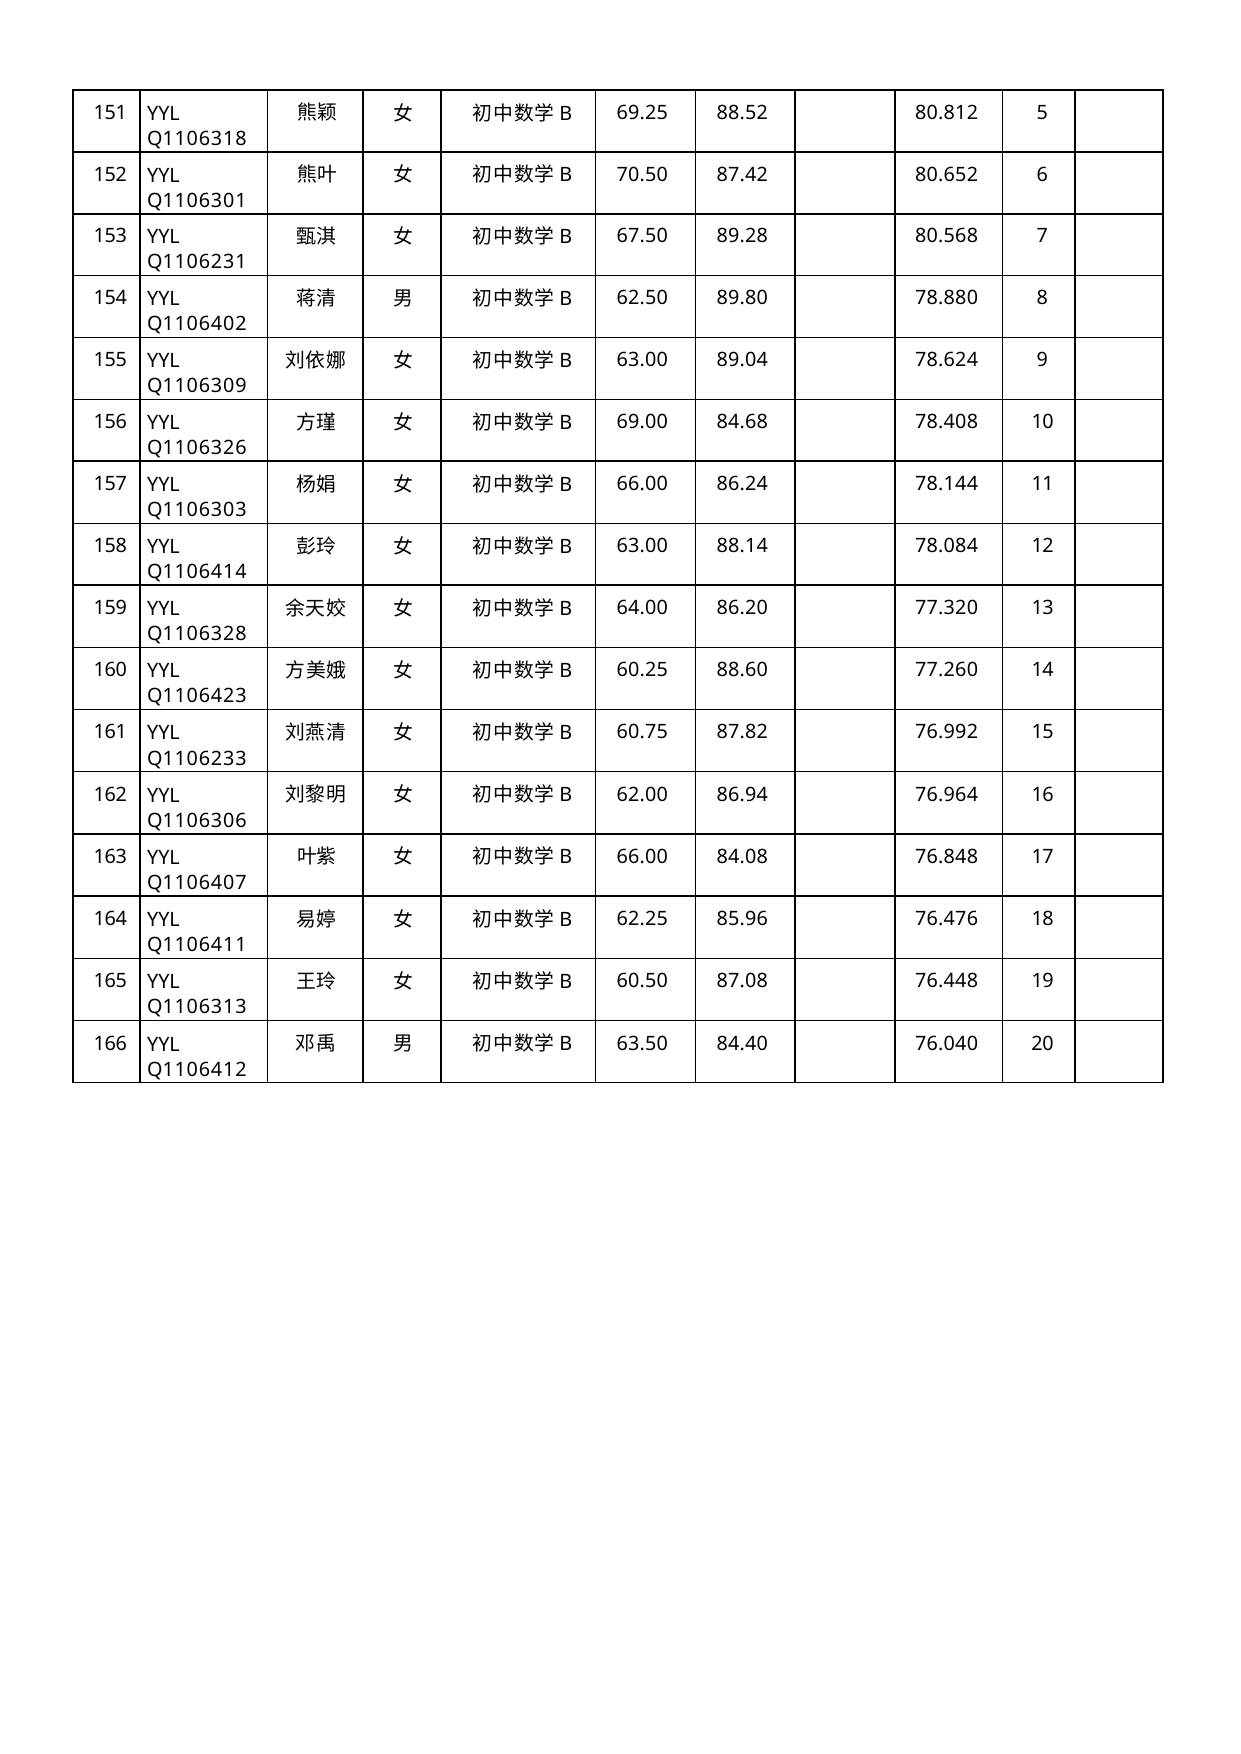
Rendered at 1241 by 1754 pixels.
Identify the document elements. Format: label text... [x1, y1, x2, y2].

table_cell 86.24 [696, 462, 794, 522]
table_cell 78.144 [896, 462, 1002, 522]
table_cell [796, 462, 894, 522]
table_cell 157 [74, 462, 139, 522]
table_cell 77.260 [896, 648, 1002, 708]
table_cell 89.80 [696, 276, 794, 337]
table_cell 女 [364, 710, 440, 771]
table_cell 78.084 [896, 524, 1002, 584]
table_cell 女 [364, 835, 440, 895]
table_cell [796, 91, 894, 151]
table_cell 5 [1003, 91, 1074, 151]
table_cell 60.25 [596, 648, 695, 708]
table_cell 女 [364, 153, 440, 213]
table_cell [1076, 959, 1162, 1019]
table_cell 女 [364, 91, 440, 151]
table_cell YYLQ1106407 [141, 835, 267, 895]
table_cell 女 [364, 897, 440, 957]
table_cell 女 [364, 772, 440, 833]
table_cell 初中数学B [442, 772, 595, 833]
table_cell 154 [74, 276, 139, 337]
table_cell 甄淇 [268, 215, 362, 275]
table_cell 7 [1003, 215, 1074, 275]
table_cell 63.50 [596, 1021, 695, 1082]
table_cell 初中数学B [442, 462, 595, 522]
table_cell 初中数学B [442, 586, 595, 646]
table_cell YYLQ1106306 [141, 772, 267, 833]
table_cell 63.00 [596, 338, 695, 398]
table_cell 初中数学B [442, 1021, 595, 1082]
table_cell 13 [1003, 586, 1074, 646]
table_cell 初中数学B [442, 215, 595, 275]
table_cell 初中数学B [442, 153, 595, 213]
table_cell 熊颖 [268, 91, 362, 151]
table_cell 18 [1003, 897, 1074, 957]
table_cell YYLQ1106233 [141, 710, 267, 771]
table_cell YYLQ1106328 [141, 586, 267, 646]
table_cell [796, 586, 894, 646]
table_cell 77.320 [896, 586, 1002, 646]
table_cell 86.20 [696, 586, 794, 646]
table_cell 余天姣 [268, 586, 362, 646]
table_cell 163 [74, 835, 139, 895]
table_cell [1076, 710, 1162, 771]
table_cell [1076, 524, 1162, 584]
table_cell 88.14 [696, 524, 794, 584]
table_cell [1076, 462, 1162, 522]
table_cell 女 [364, 400, 440, 460]
table_cell [1076, 338, 1162, 398]
table_cell 女 [364, 462, 440, 522]
table_cell 69.25 [596, 91, 695, 151]
table_cell 刘燕清 [268, 710, 362, 771]
table_cell 初中数学B [442, 959, 595, 1019]
table_cell 刘黎明 [268, 772, 362, 833]
table_cell YYLQ1106423 [141, 648, 267, 708]
table_cell YYLQ1106411 [141, 897, 267, 957]
table_cell 161 [74, 710, 139, 771]
table_cell 初中数学B [442, 710, 595, 771]
table_cell 易婷 [268, 897, 362, 957]
table_cell 67.50 [596, 215, 695, 275]
table_cell 85.96 [696, 897, 794, 957]
table_cell 62.25 [596, 897, 695, 957]
table_cell [796, 959, 894, 1019]
table_cell 女 [364, 648, 440, 708]
table_cell 男 [364, 276, 440, 337]
table_cell 160 [74, 648, 139, 708]
table_cell 初中数学B [442, 648, 595, 708]
table_cell 女 [364, 215, 440, 275]
table_cell YYLQ1106402 [141, 276, 267, 337]
table_cell 女 [364, 524, 440, 584]
table_cell [796, 897, 894, 957]
table_cell 70.50 [596, 153, 695, 213]
table_cell 16 [1003, 772, 1074, 833]
table_cell 86.94 [696, 772, 794, 833]
table_cell YYLQ1106303 [141, 462, 267, 522]
table_cell 女 [364, 586, 440, 646]
table_cell 方美娥 [268, 648, 362, 708]
table_cell 9 [1003, 338, 1074, 398]
table_cell 叶紫 [268, 835, 362, 895]
table_cell 刘依娜 [268, 338, 362, 398]
table_cell 杨娟 [268, 462, 362, 522]
table_cell 158 [74, 524, 139, 584]
table_cell YYLQ1106412 [141, 1021, 267, 1082]
table_cell [796, 710, 894, 771]
table_cell 84.08 [696, 835, 794, 895]
table_cell 76.992 [896, 710, 1002, 771]
table_cell YYLQ1106414 [141, 524, 267, 584]
table_cell [796, 153, 894, 213]
table_cell 87.08 [696, 959, 794, 1019]
table_cell 159 [74, 586, 139, 646]
table_cell 76.040 [896, 1021, 1002, 1082]
table_cell 60.50 [596, 959, 695, 1019]
table_cell [1076, 835, 1162, 895]
table_cell 熊叶 [268, 153, 362, 213]
table_cell 17 [1003, 835, 1074, 895]
table_cell [1076, 648, 1162, 708]
table_cell 166 [74, 1021, 139, 1082]
table_cell 164 [74, 897, 139, 957]
table_cell 蒋清 [268, 276, 362, 337]
table_cell 66.00 [596, 462, 695, 522]
table_cell 165 [74, 959, 139, 1019]
table_cell [1076, 91, 1162, 151]
table_cell 88.60 [696, 648, 794, 708]
table_cell 78.880 [896, 276, 1002, 337]
table_cell 64.00 [596, 586, 695, 646]
table_cell 153 [74, 215, 139, 275]
table_cell 男 [364, 1021, 440, 1082]
table_cell 初中数学B [442, 524, 595, 584]
table_cell 6 [1003, 153, 1074, 213]
table_cell 初中数学B [442, 897, 595, 957]
table_cell [1076, 400, 1162, 460]
table_cell 87.42 [696, 153, 794, 213]
table_cell [796, 400, 894, 460]
table_cell 初中数学B [442, 835, 595, 895]
table_cell 156 [74, 400, 139, 460]
table_cell 10 [1003, 400, 1074, 460]
table_cell 78.624 [896, 338, 1002, 398]
table_cell [1076, 215, 1162, 275]
table_cell [796, 772, 894, 833]
table_cell 女 [364, 338, 440, 398]
table_cell 84.68 [696, 400, 794, 460]
table_cell 155 [74, 338, 139, 398]
table_cell 初中数学B [442, 400, 595, 460]
table_cell 62.00 [596, 772, 695, 833]
table_cell 76.476 [896, 897, 1002, 957]
table_cell [1076, 276, 1162, 337]
table_cell 20 [1003, 1021, 1074, 1082]
table_cell [1076, 153, 1162, 213]
table_cell 152 [74, 153, 139, 213]
table_cell 76.848 [896, 835, 1002, 895]
table_cell 62.50 [596, 276, 695, 337]
table_cell 19 [1003, 959, 1074, 1019]
table_cell 80.812 [896, 91, 1002, 151]
table_cell 89.04 [696, 338, 794, 398]
table_cell YYLQ1106318 [141, 91, 267, 151]
table_cell 14 [1003, 648, 1074, 708]
table_cell 84.40 [696, 1021, 794, 1082]
table_cell 76.964 [896, 772, 1002, 833]
table_cell YYLQ1106313 [141, 959, 267, 1019]
table_cell 15 [1003, 710, 1074, 771]
table_cell 88.52 [696, 91, 794, 151]
table_cell [796, 276, 894, 337]
table_cell 方瑾 [268, 400, 362, 460]
table_cell 8 [1003, 276, 1074, 337]
table_cell 女 [364, 959, 440, 1019]
table_cell 76.448 [896, 959, 1002, 1019]
table_cell YYLQ1106326 [141, 400, 267, 460]
table_cell 初中数学B [442, 338, 595, 398]
table_cell 初中数学B [442, 276, 595, 337]
table_cell 80.568 [896, 215, 1002, 275]
table_cell 89.28 [696, 215, 794, 275]
table_cell 12 [1003, 524, 1074, 584]
table_cell 60.75 [596, 710, 695, 771]
table_cell 80.652 [896, 153, 1002, 213]
table_cell 66.00 [596, 835, 695, 895]
table_cell [1076, 1021, 1162, 1082]
table_cell [796, 835, 894, 895]
table_cell 彭玲 [268, 524, 362, 584]
table_cell 初中数学B [442, 91, 595, 151]
table_cell 王玲 [268, 959, 362, 1019]
table_cell 63.00 [596, 524, 695, 584]
table_cell 87.82 [696, 710, 794, 771]
table_cell [1076, 897, 1162, 957]
table_cell 151 [74, 91, 139, 151]
table_cell 162 [74, 772, 139, 833]
table_cell YYLQ1106301 [141, 153, 267, 213]
table_cell [796, 1021, 894, 1082]
table_cell YYLQ1106231 [141, 215, 267, 275]
table_cell [796, 524, 894, 584]
table_cell 78.408 [896, 400, 1002, 460]
table_cell [796, 648, 894, 708]
table_cell [1076, 586, 1162, 646]
table_cell YYLQ1106309 [141, 338, 267, 398]
table_cell 邓禹 [268, 1021, 362, 1082]
table_cell [796, 215, 894, 275]
table_cell 69.00 [596, 400, 695, 460]
table_cell 11 [1003, 462, 1074, 522]
table_cell [1076, 772, 1162, 833]
table_cell [796, 338, 894, 398]
